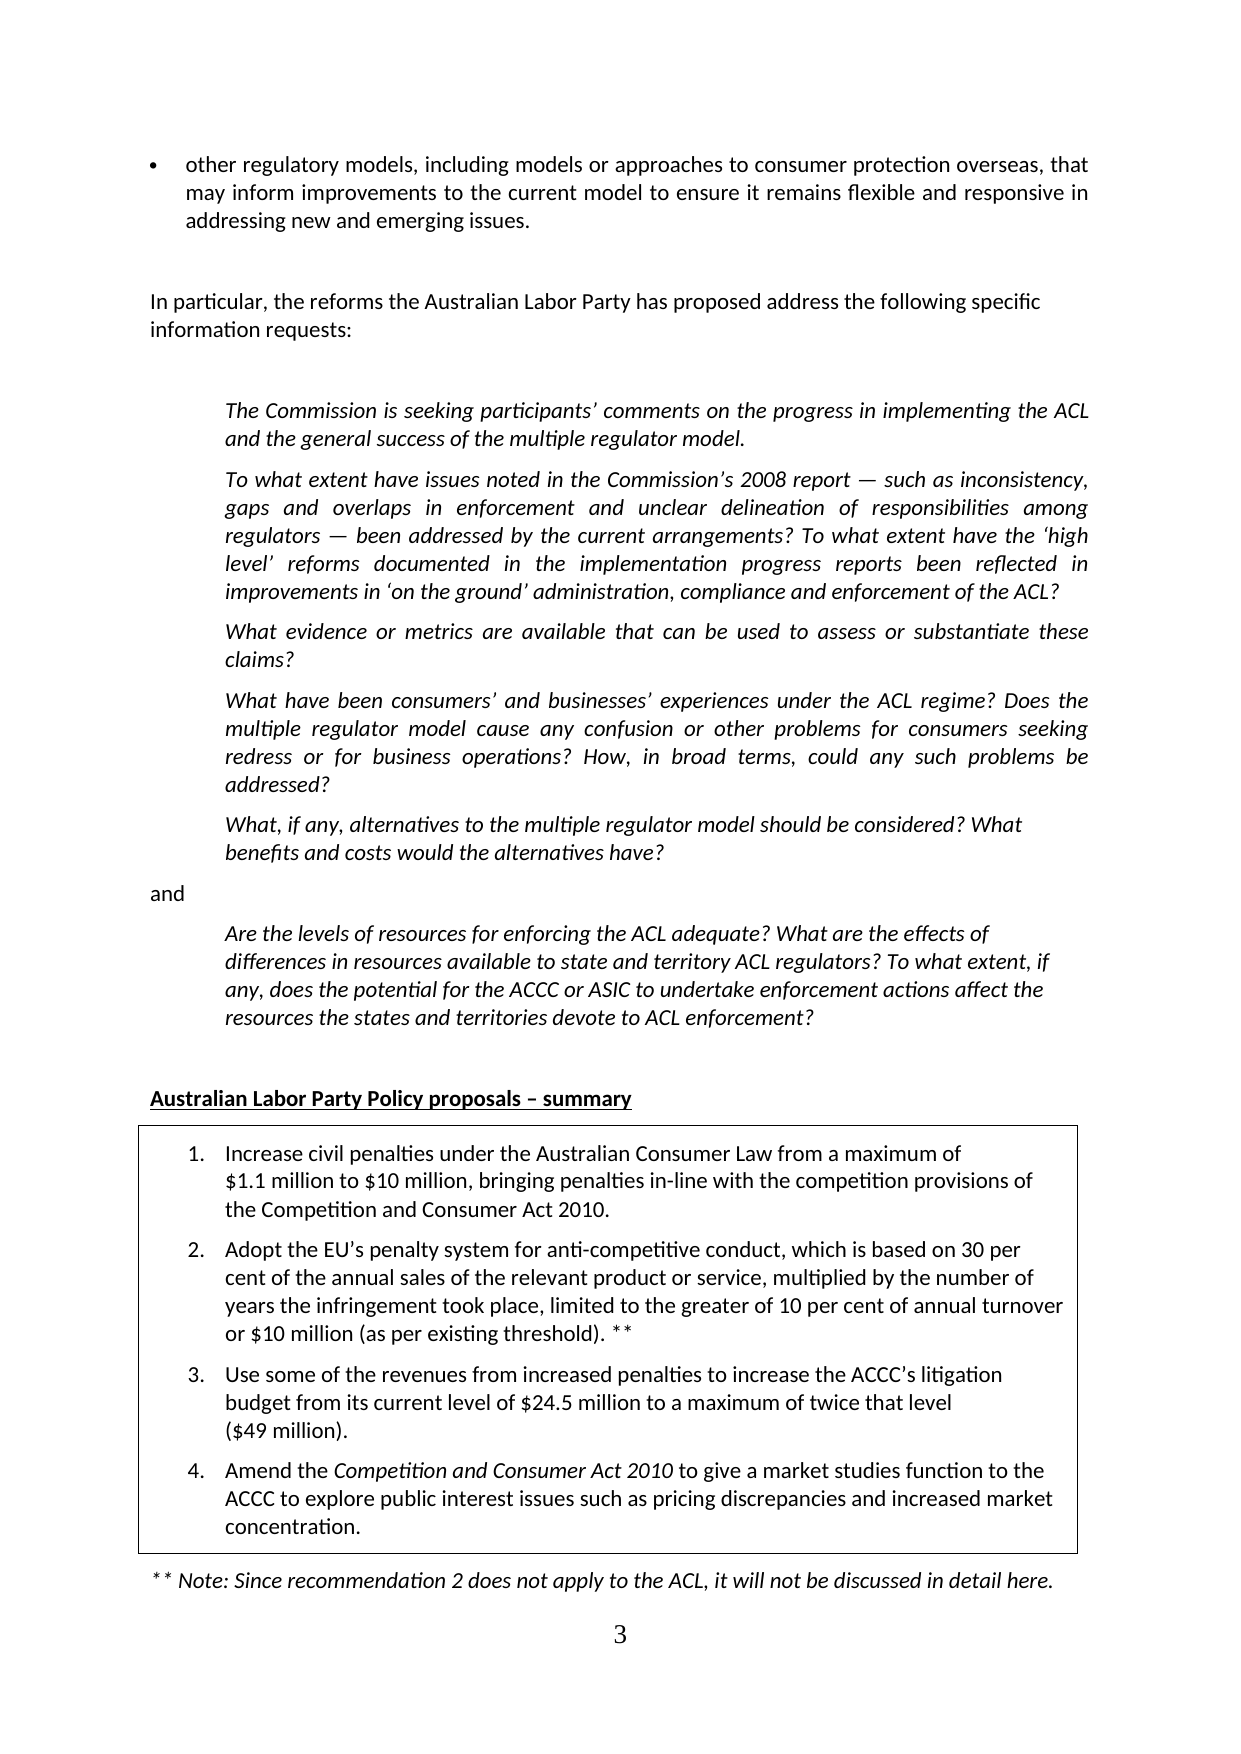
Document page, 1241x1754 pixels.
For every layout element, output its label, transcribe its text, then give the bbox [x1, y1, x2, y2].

text The Commission is seeking participants’ comments on the progress in implementing the ACL and the general success of the multiple regulator model. [225, 396, 1090, 452]
text ** Note: Since recommendation 2 does not apply to the ACL, it will not be discussed in detail here. [150, 1566, 1090, 1594]
text To what extent have issues noted in the Commission’s 2008 report — such as inconsistency, gaps and overlaps in enforcement and unclear delineation of responsibilities among regulators — been addressed by the current arrangements? To what extent have the ‘high level’ reforms documented in the implementation progress reports been reflected in improvements in ‘on the ground’ administration, compliance and enforcement of the ACL? [225, 465, 1090, 605]
text What evidence or metrics are available that can be used to assess or substantiate these claims? [225, 617, 1090, 673]
list other regulatory models, including models or approaches to consumer protection overseas, that may inform improvements to the current model to ensure it remains flexible and responsive in addressing new and emerging issues. [150, 150, 1090, 234]
text What have been consumers’ and businesses’ experiences under the ACL regime? Does the multiple regulator model cause any confusion or other problems for consumers seeking redress or for business operations? How, in broad terms, could any such problems be addressed? [225, 686, 1090, 798]
table_header Increase civil penalties under the Australian Consumer Law from a maximum of $1.1 million to $10 million, bringing penalties in-line with the competition provisions of the Competition and Consumer Act 2010. Adopt the EU’s penalty system for anti-competitive conduct, which is based on 30 per cent of the annual sales of the relevant product or service, multiplied by the number of years the infringement took place, limited to the greater of 10 per cent of annual turnover or $10 million (as per existing threshold). ** Use some of the revenues from increased penalties to increase the ACCC’s litigation budget from its current level of $24.5 million to a maximum of twice that level ($49 million). Amend the Competition and Consumer Act 2010 to give a market studies function to the ACCC to explore public interest issues such as pricing discrepancies and increased market concentration. [139, 1126, 1077, 1553]
text and [150, 879, 1090, 907]
text What, if any, alternatives to the multiple regulator model should be considered? What benefits and costs would the alternatives have? [225, 810, 1090, 866]
text Are the levels of resources for enforcing the ACL adequate? What are the effects of differences in resources available to state and territory ACL regulators? To what extent, if any, does the potential for the ACCC or ASIC to undertake enforcement actions affect the resources the states and territories devote to ACL enforcement? [225, 919, 1090, 1032]
text Australian Labor Party Policy proposals – summary [150, 1084, 1090, 1113]
text In particular, the reforms the Australian Labor Party has proposed address the following specific information requests: [150, 287, 1090, 343]
